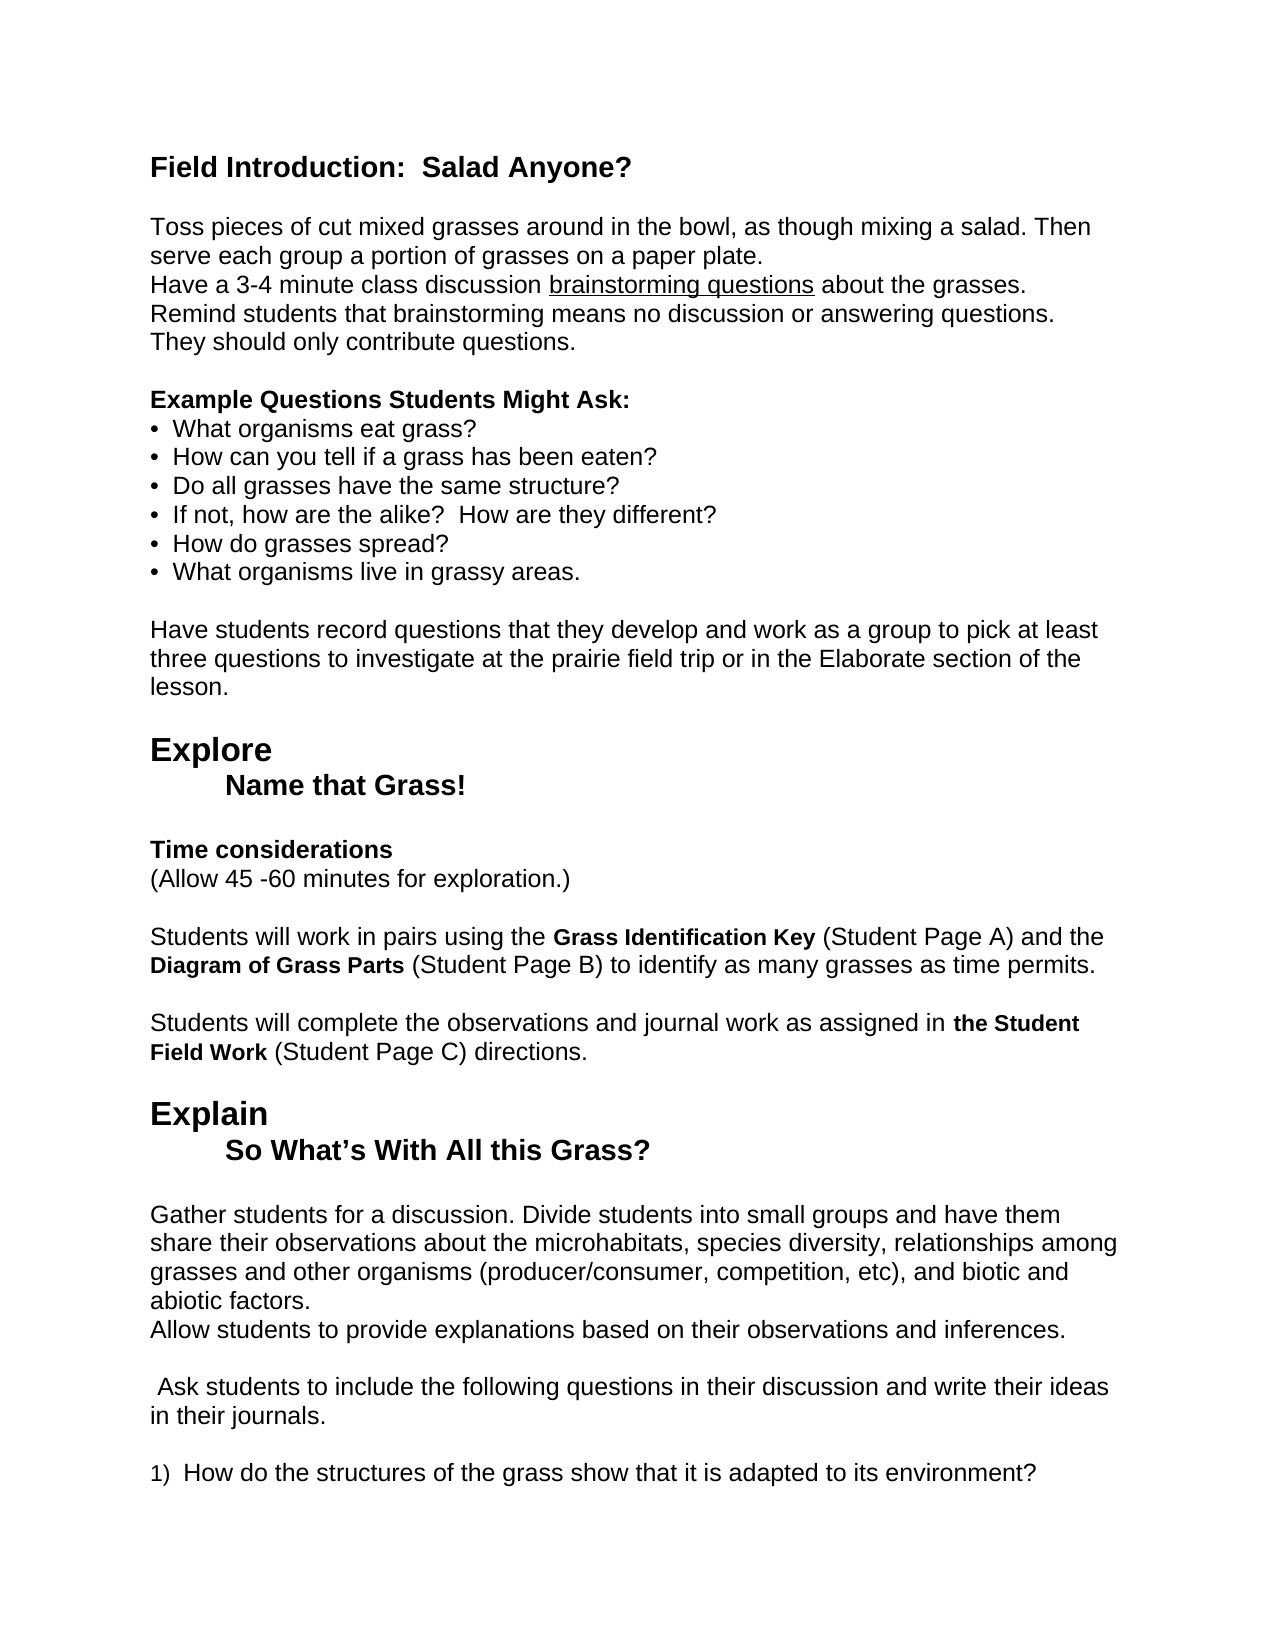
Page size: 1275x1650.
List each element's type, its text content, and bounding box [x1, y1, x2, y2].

text 1) How do the structures of the grass show that it is adapted to its environment? [150, 1458, 1125, 1487]
text • If not, how are the alike? How are they different? [150, 500, 1125, 528]
text Ask students to include the following questions in their discussion and write their ideas in their journals. [150, 1372, 1125, 1429]
text Students will work in pairs using the Grass Identification Key (Student Page A) and the Diagram of Grass Parts (Student Page B) to identify as many grasses as time permits. [150, 922, 1125, 979]
text Have a 3-4 minute class discussion brainstorming questions about the grasses. Remind students that brainstorming means no discussion or answering questions. They should only contribute questions. [150, 270, 1125, 356]
text Field Introduction: Salad Anyone? [150, 150, 1125, 183]
text Example Questions Students Might Ask: [150, 385, 1125, 413]
text • How can you tell if a grass has been eaten? [150, 442, 1125, 471]
text Toss pieces of cut mixed grasses around in the bowl, as though mixing a salad. Then serve each group a portion of grasses on a paper plate. [150, 212, 1125, 270]
text Students will complete the observations and journal work as assigned in the Student Field Work (Student Page C) directions. [150, 1008, 1125, 1065]
text So What’s With All this Grass? [150, 1132, 1125, 1166]
text • How do grasses spread? [150, 528, 1125, 557]
text Gather students for a discussion. Divide students into small groups and have them share their observations about the microhabitats, species diversity, relationships among grasses and other organisms (producer/consumer, competition, etc), and biotic and abiotic factors. [150, 1199, 1125, 1314]
text Explain [150, 1094, 1125, 1132]
text (Allow 45 -60 minutes for exploration.) [150, 864, 1125, 893]
text Explore [150, 730, 1125, 768]
text Allow students to provide explanations based on their observations and inferences. [150, 1314, 1125, 1343]
text • What organisms live in grassy areas. [150, 557, 1125, 586]
text Name that Grass! [150, 768, 1125, 802]
text • Do all grasses have the same structure? [150, 471, 1125, 500]
text Time considerations [150, 835, 1125, 864]
text Have students record questions that they develop and work as a group to pick at least three questions to investigate at the prairie field trip or in the Elaborate section of the lesson. [150, 615, 1125, 701]
text • What organisms eat grass? [150, 413, 1125, 442]
